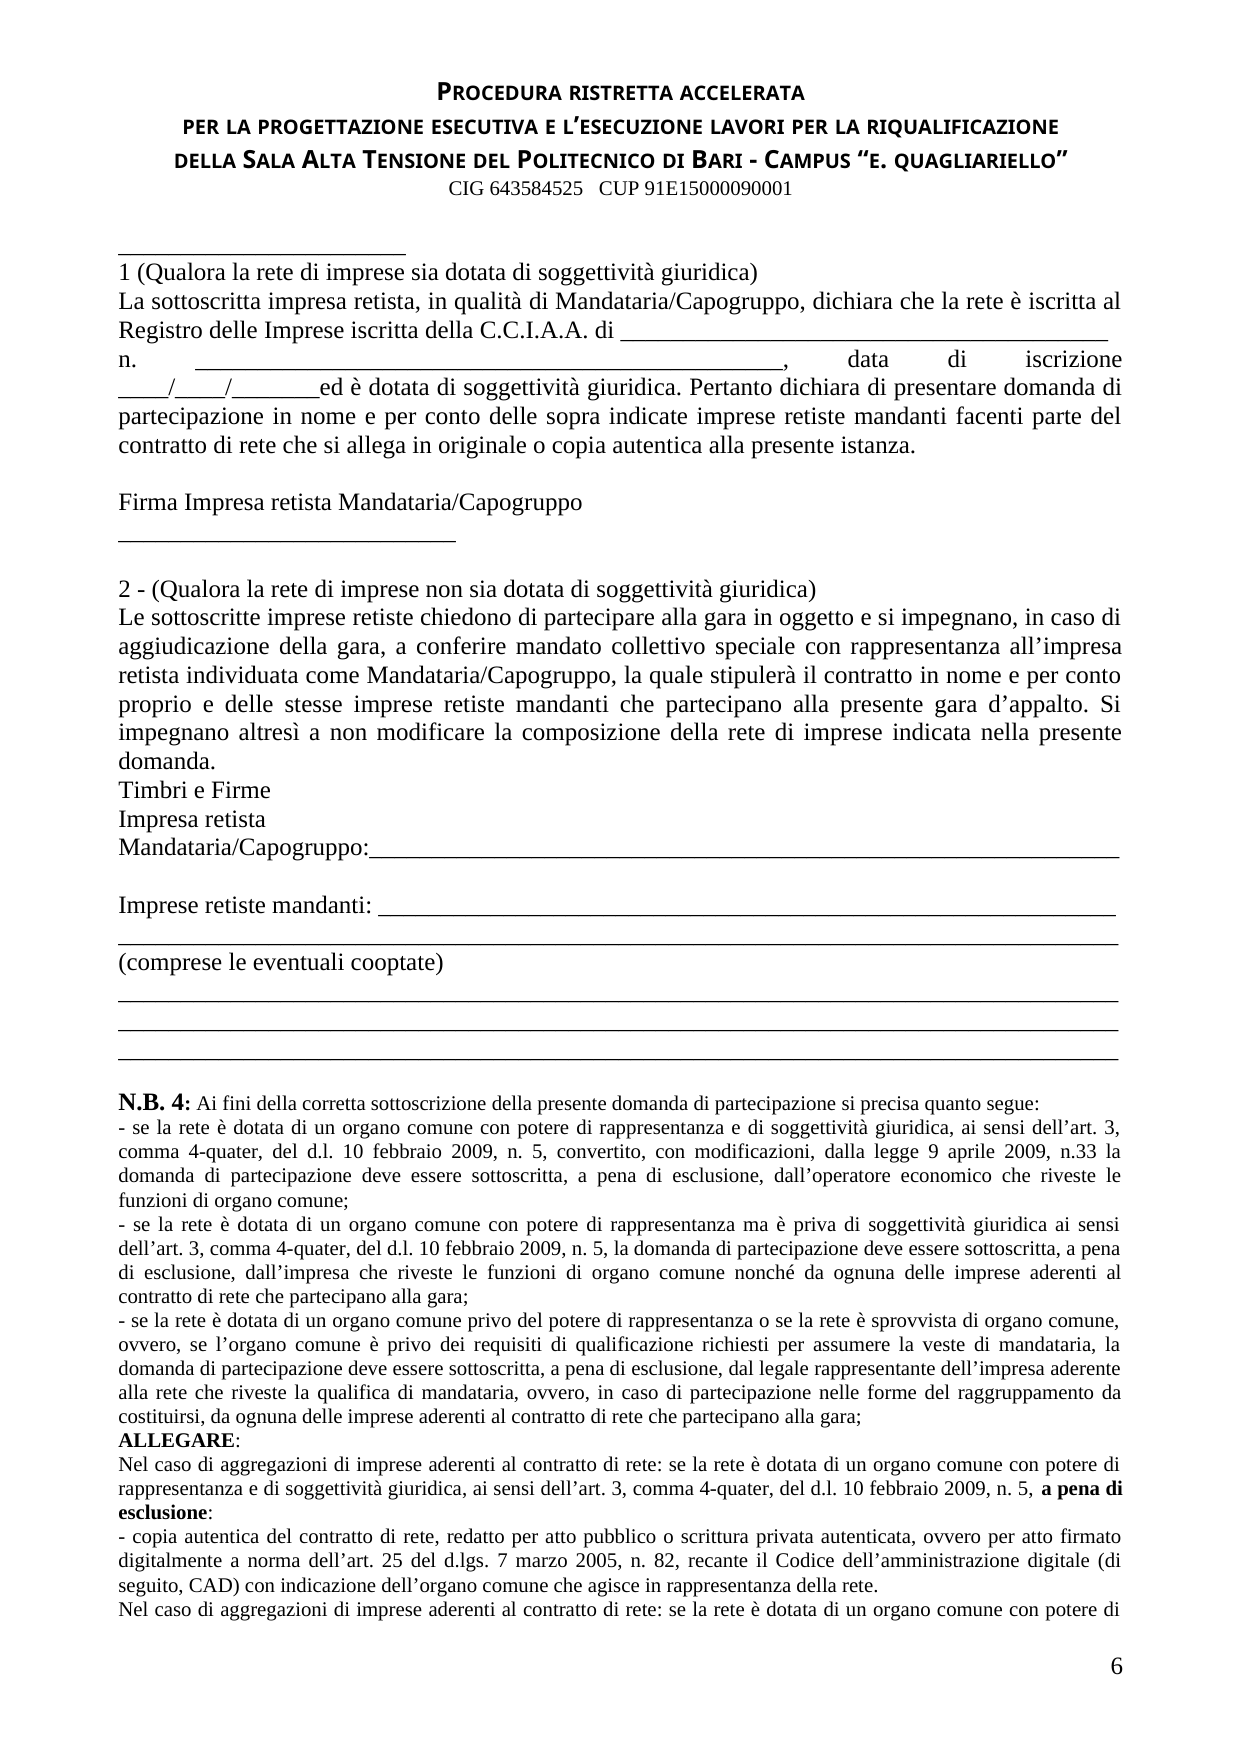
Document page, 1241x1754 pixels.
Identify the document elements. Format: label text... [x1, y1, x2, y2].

text (comprese le eventuali cooptate) [118, 947, 1123, 976]
text ________________________________________________________________________________ [118, 1034, 1123, 1062]
text Firma Impresa retista Mandataria/Capogruppo [118, 487, 1123, 516]
text 1 (Qualora la rete di imprese sia dotata di soggettività giuridica) [118, 257, 1123, 286]
text La sottoscritta impresa retista, in qualità di Mandataria/Capogruppo, dichiara che la rete è iscritta al Registro delle Imprese iscritta della C.C.I.A.A. di _______________________________________ [118, 286, 1123, 344]
text ________________________________________________________________________________________________________________________________________________________________ [118, 976, 1123, 1034]
text Mandataria/Capogruppo:____________________________________________________________ [118, 832, 1123, 861]
text Le sottoscritte imprese retiste chiedono di partecipare alla gara in oggetto e si impegnano, in caso di aggiudicazione della gara, a conferire mandato collettivo speciale con rappresentanza all’impresa retista individuata come Mandataria/Capogruppo, la quale stipulerà il contratto in nome e per conto proprio e delle stesse imprese retiste mandanti che partecipano alla presente gara d’appalto. Si impegnano altresì a non modificare la composizione della rete di imprese indicata nella presente domanda. [118, 602, 1123, 775]
text ___________________________ [118, 516, 1123, 545]
text - se la rete è dotata di un organo comune privo del potere di rappresentanza o se la rete è sprovvista di organo comune, ovvero, se l’organo comune è privo dei requisiti di qualificazione richiesti per assumere la veste di mandataria, la domanda di partecipazione deve essere sottoscritta, a pena di esclusione, dal legale rappresentante dell’impresa aderente alla rete che riveste la qualifica di mandataria, ovvero, in caso di partecipazione nelle forme del raggruppamento da costituirsi, da ognuna delle imprese aderenti al contratto di rete che partecipano alla gara; [118, 1308, 1123, 1428]
text N.B. 4: Ai fini della corretta sottoscrizione della presente domanda di partecipazione si precisa quanto segue: [118, 1087, 1123, 1115]
text Impresa retista [118, 804, 1123, 832]
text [118, 1597, 1123, 1621]
text 2 - (Qualora la rete di imprese non sia dotata di soggettività giuridica) [118, 574, 1123, 602]
text Timbri e Firme [118, 775, 1123, 804]
text - se la rete è dotata di un organo comune con potere di rappresentanza e di soggettività giuridica, ai sensi dell’art. 3, comma 4-quater, del d.l. 10 febbraio 2009, n. 5, convertito, con modificazioni, dalla legge 9 aprile 2009, n.33 la domanda di partecipazione deve essere sottoscritta, a pena di esclusione, dall’operatore economico che riveste le funzioni di organo comune; [118, 1115, 1123, 1212]
text Imprese retiste mandanti: ___________________________________________________________ ________________________________________________________________________________ [118, 890, 1123, 947]
text ALLEGARE: [118, 1428, 1123, 1452]
text _______________________ [118, 229, 1123, 257]
text Nel caso di aggregazioni di imprese aderenti al contratto di rete: se la rete è dotata di un organo comune con potere di rappresentanza e di soggettività giuridica, ai sensi dell’art. 3, comma 4-quater, del d.l. 10 febbraio 2009, n. 5, a pena di esclusione: [118, 1452, 1123, 1524]
text n. _______________________________________________, data di iscrizione ____/____/_______ed è dotata di soggettività giuridica. Pertanto dichiara di presentare domanda di partecipazione in nome e per conto delle sopra indicate imprese retiste mandanti facenti parte del contratto di rete che si allega in originale o copia autentica alla presente istanza. [118, 344, 1123, 459]
text - se la rete è dotata di un organo comune con potere di rappresentanza ma è priva di soggettività giuridica ai sensi dell’art. 3, comma 4-quater, del d.l. 10 febbraio 2009, n. 5, la domanda di partecipazione deve essere sottoscritta, a pena di esclusione, dall’impresa che riveste le funzioni di organo comune nonché da ognuna delle imprese aderenti al contratto di rete che partecipano alla gara; [118, 1212, 1123, 1308]
text - copia autentica del contratto di rete, redatto per atto pubblico o scrittura privata autenticata, ovvero per atto firmato digitalmente a norma dell’art. 25 del d.lgs. 7 marzo 2005, n. 82, recante il Codice dell’amministrazione digitale (di seguito, CAD) con indicazione dell’organo comune che agisce in rappresentanza della rete. [118, 1524, 1123, 1597]
